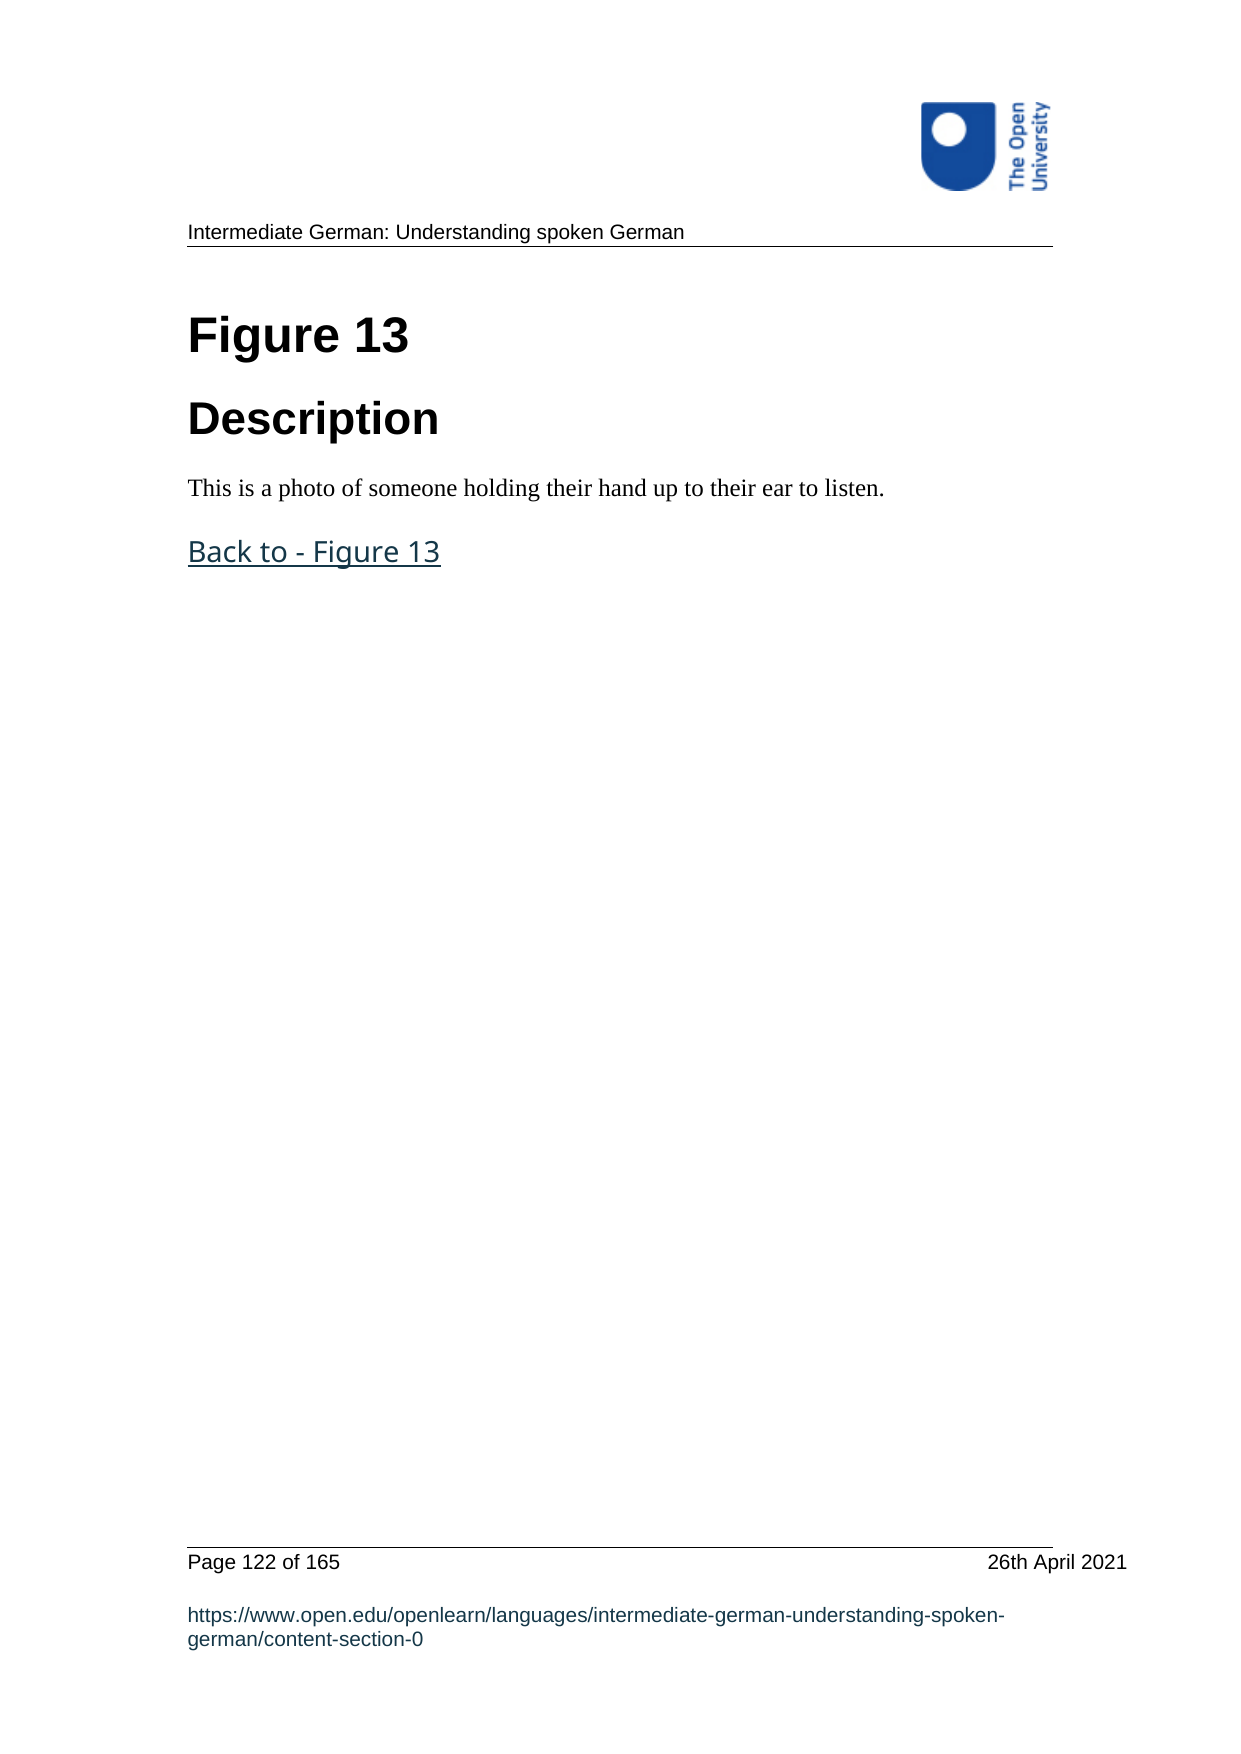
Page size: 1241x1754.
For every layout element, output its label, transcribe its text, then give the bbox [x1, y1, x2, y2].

picture [921, 102, 1052, 191]
subtitle Description [187, 392, 1053, 444]
text This is a photo of someone holding their hand up to their ear to listen. [187, 473, 1053, 502]
subtitle Figure 13 [187, 305, 1053, 362]
text Back to - Figure 13 [187, 531, 1053, 571]
